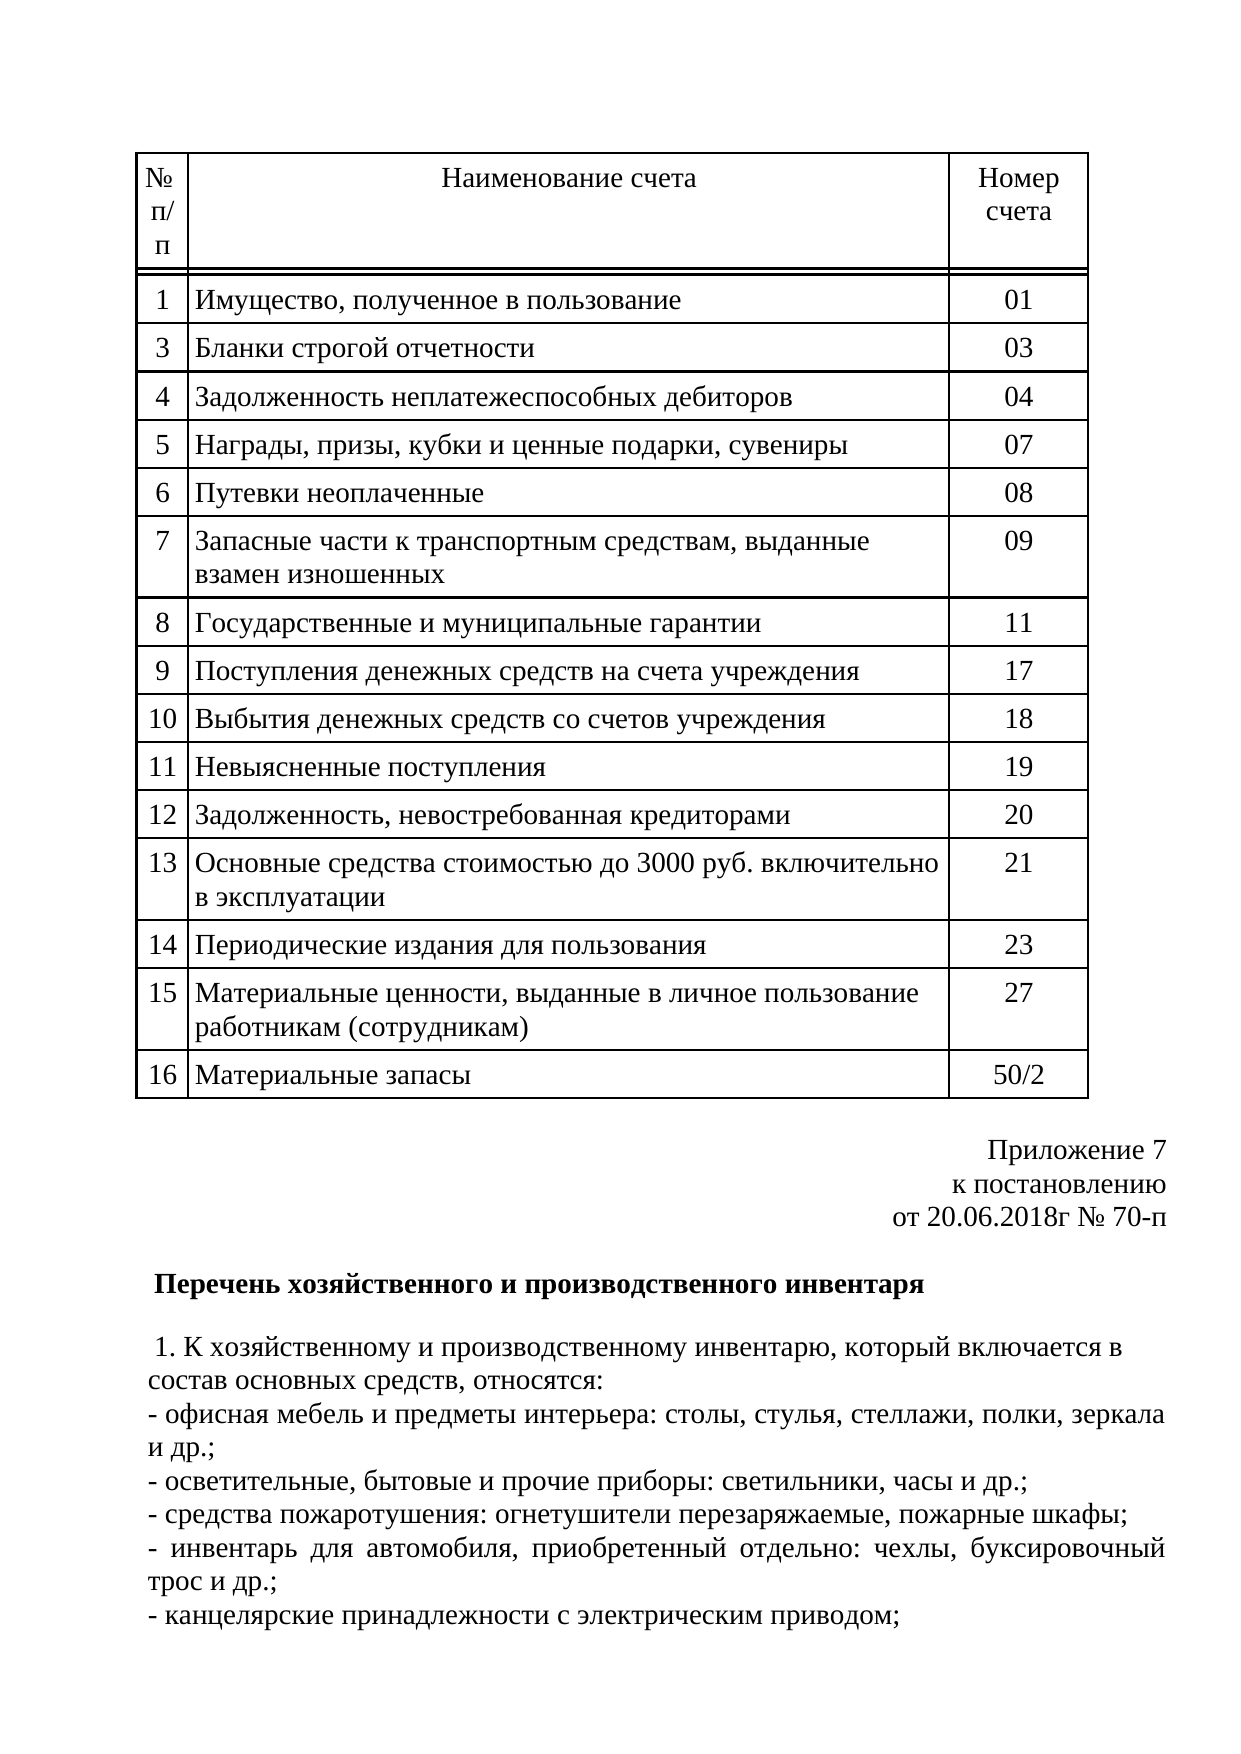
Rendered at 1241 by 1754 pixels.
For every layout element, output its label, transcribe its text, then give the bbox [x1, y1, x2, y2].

table_cell 3 [138, 324, 187, 370]
table_cell Имущество, полученное в пользование [189, 276, 948, 322]
table_header № п/п [138, 154, 187, 267]
table_cell 23 [950, 921, 1087, 967]
text - инвентарь для автомобиля, приобретенный отдельно: чехлы, буксировочный трос и др.; [148, 1530, 1167, 1597]
table_cell 04 [950, 373, 1087, 418]
table_cell 09 [950, 517, 1087, 596]
table_cell 8 [138, 599, 187, 644]
table_cell 27 [950, 969, 1087, 1048]
table_cell 08 [950, 469, 1087, 515]
table_cell Задолженность неплатежеспособных дебиторов [189, 373, 948, 418]
table_cell 12 [138, 791, 187, 837]
table_cell 11 [138, 743, 187, 789]
text Перечень хозяйственного и производственного инвентаря [148, 1266, 1167, 1300]
table_cell Выбытия денежных средств со счетов учреждения [189, 695, 948, 741]
table_cell 50/2 [950, 1051, 1087, 1097]
table_header Номер счета [950, 154, 1087, 267]
table_cell 15 [138, 969, 187, 1048]
table_cell 11 [950, 599, 1087, 644]
text - канцелярские принадлежности с электрическим приводом; [148, 1597, 1167, 1631]
table_cell 6 [138, 469, 187, 515]
table_cell 9 [138, 647, 187, 693]
table_cell 7 [138, 517, 187, 596]
table_cell 21 [950, 839, 1087, 919]
table_cell Основные средства стоимостью до 3000 руб. включительно в эксплуатации [189, 839, 948, 919]
table_cell Задолженность, невостребованная кредиторами [189, 791, 948, 837]
table_cell 01 [950, 276, 1087, 322]
table_cell 4 [138, 373, 187, 418]
text от 20.06.2018г № 70-п [148, 1199, 1167, 1233]
text - осветительные, бытовые и прочие приборы: светильники, часы и др.; [148, 1463, 1167, 1496]
text - офисная мебель и предметы интерьера: столы, стулья, стеллажи, полки, зеркала и др.; [148, 1396, 1167, 1463]
table_cell 03 [950, 324, 1087, 370]
table_cell Государственные и муниципальные гарантии [189, 599, 948, 644]
table_cell 19 [950, 743, 1087, 789]
table_cell 18 [950, 695, 1087, 741]
table_cell 16 [138, 1051, 187, 1097]
table_cell 5 [138, 421, 187, 467]
text Приложение 7 к постановлению [148, 1132, 1167, 1199]
table_cell Материальные запасы [189, 1051, 948, 1097]
table_cell 1 [138, 276, 187, 322]
table_cell Невыясненные поступления [189, 743, 948, 789]
text 1. К хозяйственному и производственному инвентарю, который включается в состав основных средств, относятся: [148, 1329, 1167, 1396]
table_cell 20 [950, 791, 1087, 837]
table_cell Награды, призы, кубки и ценные подарки, сувениры [189, 421, 948, 467]
table_cell Путевки неоплаченные [189, 469, 948, 515]
table_cell Поступления денежных средств на счета учреждения [189, 647, 948, 693]
table_cell Бланки строгой отчетности [189, 324, 948, 370]
table_cell 07 [950, 421, 1087, 467]
table_cell 13 [138, 839, 187, 919]
table_cell 10 [138, 695, 187, 741]
table_cell Материальные ценности, выданные в личное пользование работникам (сотрудникам) [189, 969, 948, 1048]
table_cell Запасные части к транспортным средствам, выданные взамен изношенных [189, 517, 948, 596]
table_cell 14 [138, 921, 187, 967]
text - средства пожаротушения: огнетушители перезаряжаемые, пожарные шкафы; [148, 1496, 1167, 1530]
table_cell 17 [950, 647, 1087, 693]
table_cell Периодические издания для пользования [189, 921, 948, 967]
table_header Наименование счета [189, 154, 948, 267]
